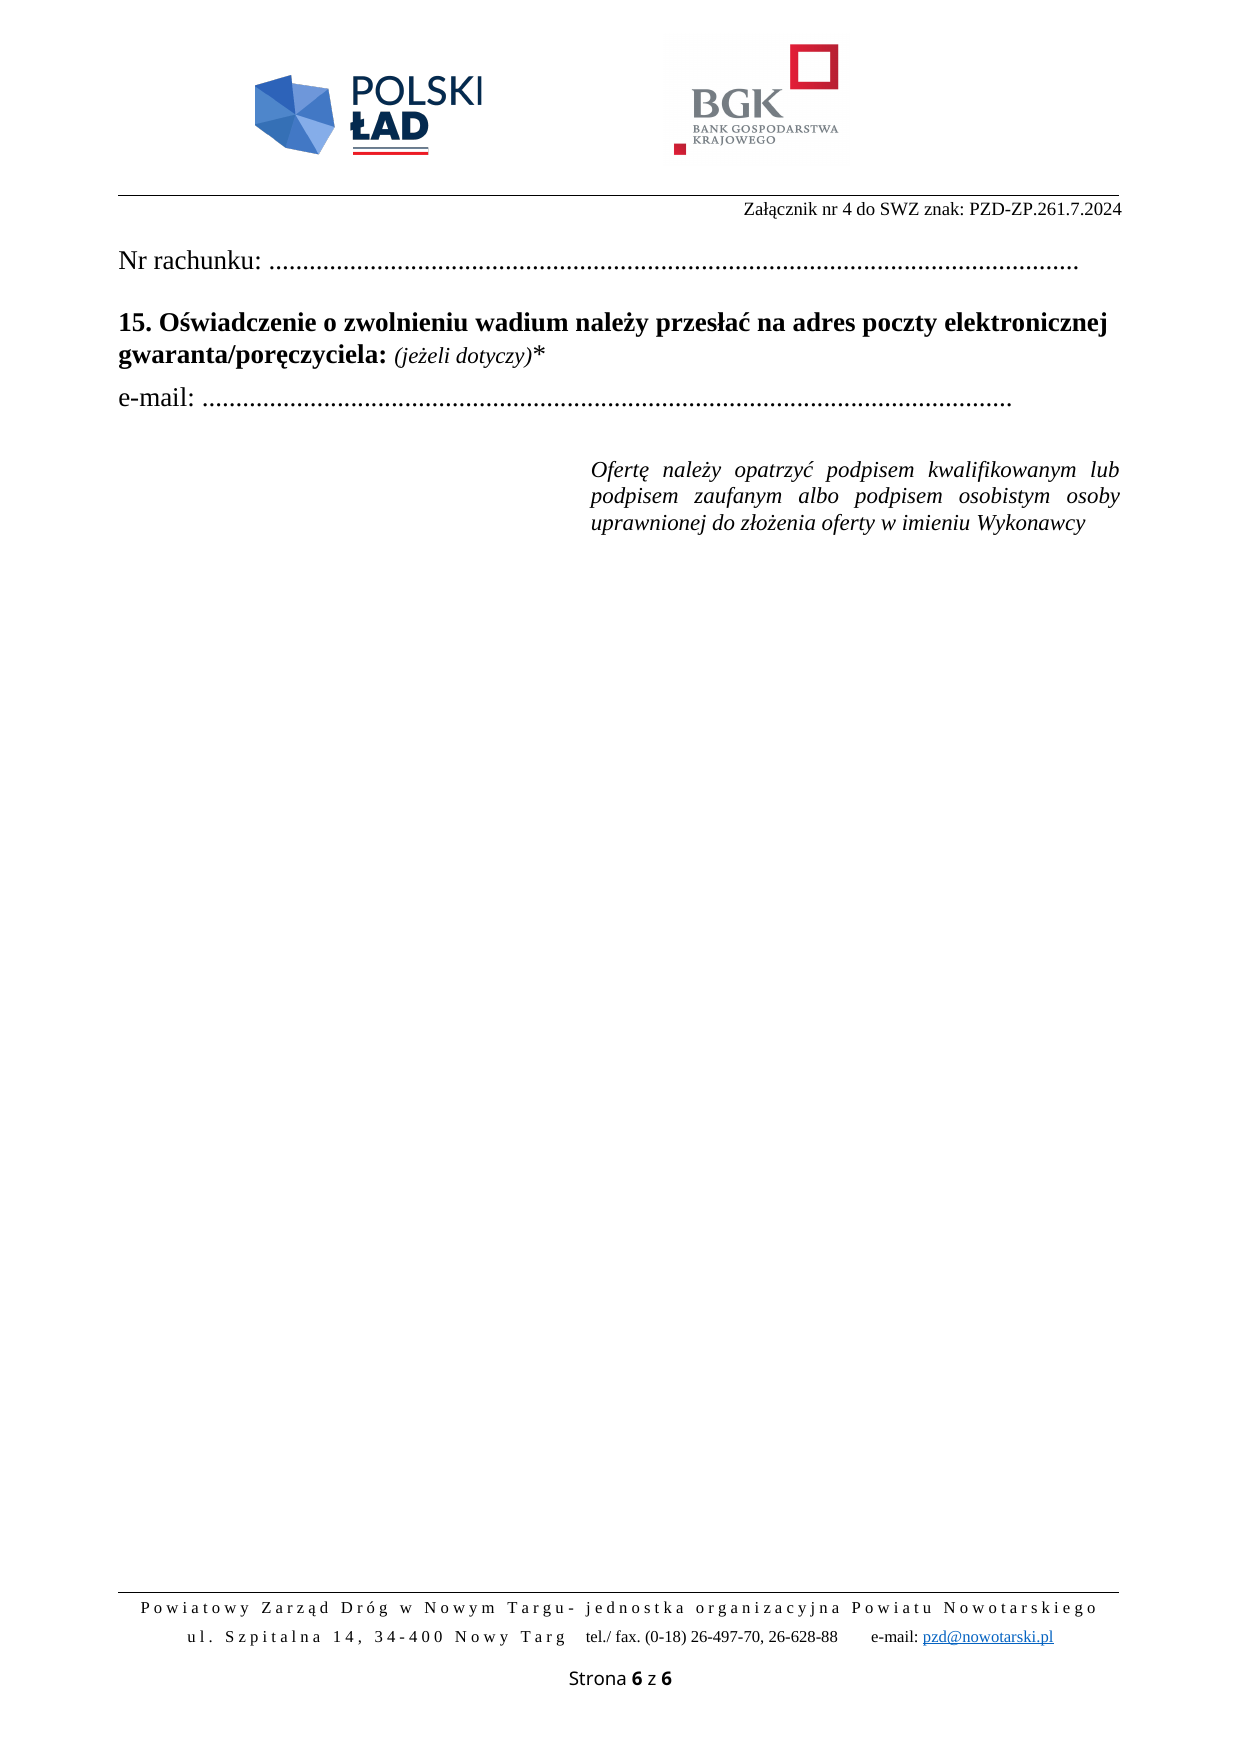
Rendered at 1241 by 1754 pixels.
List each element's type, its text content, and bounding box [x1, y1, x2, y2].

text Ofertę należy opatrzyć podpisem kwalifikowanym lub podpisem zaufanym albo podpisem osobistym osoby uprawnionej do złożenia oferty w imieniu Wykonawcy [591, 456, 1122, 535]
text 15. Oświadczenie o zwolnieniu wadium należy przesłać na adres poczty elektronicznej gwaranta/poręczyciela: (jeżeli dotyczy)* [118, 307, 1120, 369]
picture [662, 33, 850, 166]
text e-mail: ........................................................................................................................ [118, 381, 1120, 412]
text Nr rachunku: ........................................................................................................................ [118, 244, 1120, 275]
picture [255, 75, 482, 155]
